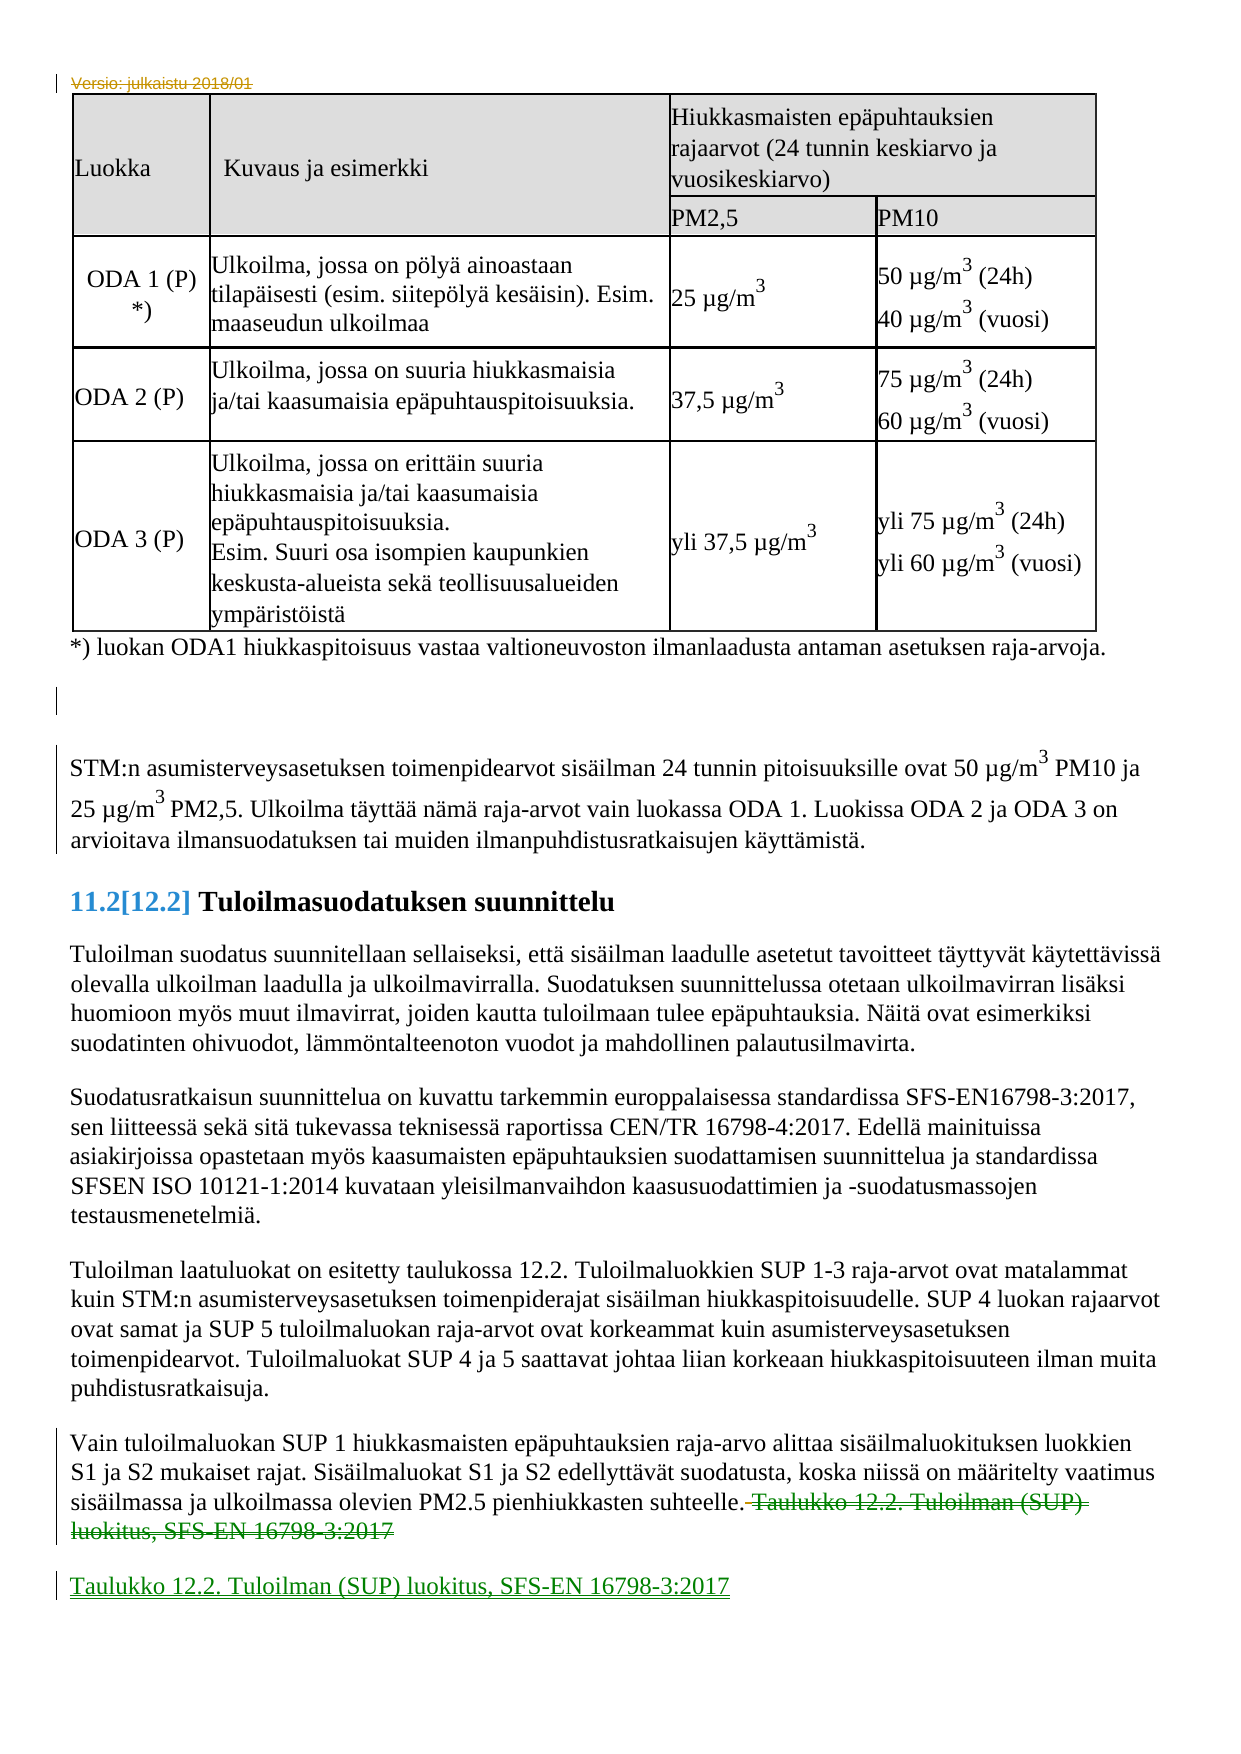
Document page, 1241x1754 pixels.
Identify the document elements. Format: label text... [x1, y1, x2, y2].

table_cell Ulkoilma, jossa on suuria hiukkasmaisia ja/tai kaasumaisia epäpuhtauspitoisuuksia. [211, 349, 669, 439]
subtitle Tuloilmasuodatuksen suunnittelu [69, 884, 1240, 917]
table_cell 75 µg/m3 (24h) 60 µg/m3 (vuosi) [878, 349, 1095, 439]
table_cell PM2,5 [671, 197, 875, 234]
table_header Hiukkasmaisten epäpuhtauksien rajaarvot (24 tunnin keskiarvo ja vuosikeskiarvo) [671, 95, 1095, 195]
table_cell 25 µg/m3 [671, 237, 875, 346]
table_cell PM10 [878, 197, 1095, 234]
table_header Kuvaus ja esimerkki [211, 95, 669, 234]
table_cell 37,5 µg/m3 [671, 349, 875, 439]
table_header Luokka [74, 95, 209, 234]
text Tuloilman laatuluokat on esitetty taulukossa 12.2. Tuloilmaluokkien SUP 1-3 raja-arvot ovat matalammat kuin STM:n asumisterveysasetuksen toimenpiderajat sisäilman hiukkaspitoisuudelle. SUP 4 luokan rajaarvot ovat samat ja SUP 5 tuloilmaluokan raja-arvot ovat korkeammat kuin asumisterveysasetuksen toimenpidearvot. Tuloilmaluokat SUP 4 ja 5 saattavat johtaa liian korkeaan hiukkaspitoisuuteen ilman muita puhdistusratkaisuja. [69, 1255, 1163, 1402]
table_cell Ulkoilma, jossa on pölyä ainoastaan tilapäisesti (esim. siitepölyä kesäisin). Esim. maaseudun ulkoilmaa [211, 237, 669, 346]
text Vain tuloilmaluokan SUP 1 hiukkasmaisten epäpuhtauksien raja-arvo alittaa sisäilmaluokituksen luokkien S1 ja S2 mukaiset rajat. Sisäilmaluokat S1 ja S2 edellyttävät suodatusta, koska niissä on määritelty vaatimus sisäilmassa ja ulkoilmassa olevien PM2.5 pienhiukkasten suhteelle. [69, 1428, 1163, 1545]
table_cell yli 75 µg/m3 (24h) yli 60 µg/m3 (vuosi) [878, 442, 1095, 630]
table_cell ODA 2 (P) [74, 349, 209, 439]
table_cell Ulkoilma, jossa on erittäin suuria hiukkasmaisia ja/tai kaasumaisia epäpuhtauspitoisuuksia. Esim. Suuri osa isompien kaupunkien keskusta-alueista sekä teollisuusalueiden ympäristöistä [211, 442, 669, 630]
text Suodatusratkaisun suunnittelua on kuvattu tarkemmin europpalaisessa standardissa SFS-EN16798-3:2017, sen liitteessä sekä sitä tukevassa teknisessä raportissa CEN/TR 16798-4:2017. Edellä mainituissa [69, 1082, 1163, 1141]
text Tuloilman suodatus suunnitellaan sellaiseksi, että sisäilman laadulle asetetut tavoitteet täyttyvät käytettävissä olevalla ulkoilman laadulla ja ulkoilmavirralla. Suodatuksen suunnittelussa otetaan ulkoilmavirran lisäksi huomioon myös muut ilmavirrat, joiden kautta tuloilmaan tulee epäpuhtauksia. Näitä ovat esimerkiksi suodatinten ohivuodot, lämmöntalteenoton vuodot ja mahdollinen palautusilmavirta. [69, 939, 1163, 1057]
text STM:n asumisterveysasetuksen toimenpidearvot sisäilman 24 tunnin pitoisuuksille ovat 50 µg/m3 PM10 ja 25 µg/m3 PM2,5. Ulkoilma täyttää nämä raja-arvot vain luokassa ODA 1. Luokissa ODA 2 ja ODA 3 on arvioitava ilmansuodatuksen tai muiden ilmanpuhdistusratkaisujen käyttämistä. [69, 744, 1163, 854]
table_cell 50 µg/m3 (24h) 40 µg/m3 (vuosi) [878, 237, 1095, 346]
table_cell ODA 1 (P) *) [74, 237, 209, 346]
text *) luokan ODA1 hiukkaspitoisuus vastaa valtioneuvoston ilmanlaadusta antaman asetuksen raja-arvoja. [69, 632, 1163, 661]
table_cell yli 37,5 µg/m3 [671, 442, 875, 630]
table_cell ODA 3 (P) [74, 442, 209, 630]
text asiakirjoissa opastetaan myös kaasumaisten epäpuhtauksien suodattamisen suunnittelua ja standardissa SFSEN ISO 10121-1:2014 kuvataan yleisilmanvaihdon kaasusuodattimien ja -suodatusmassojen testausmenetelmiä. [69, 1141, 1163, 1229]
